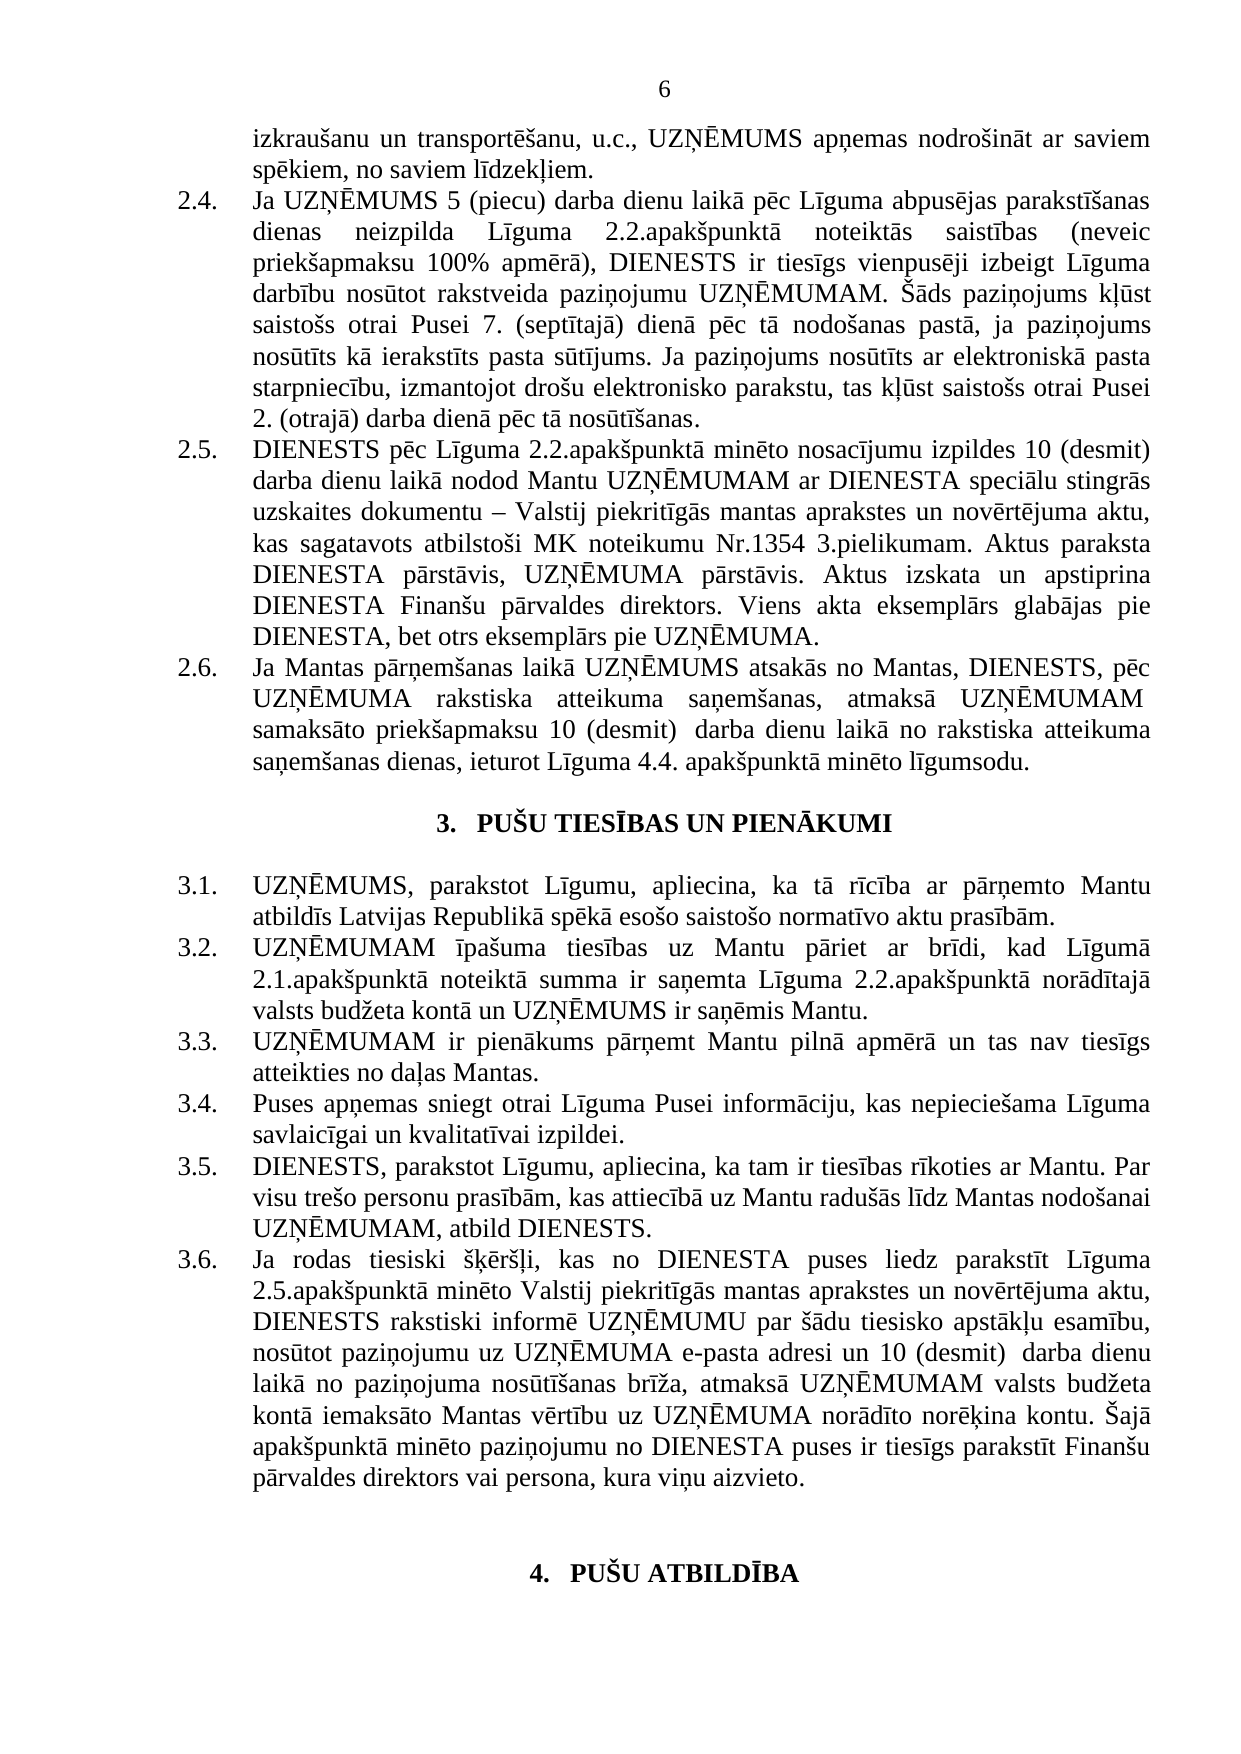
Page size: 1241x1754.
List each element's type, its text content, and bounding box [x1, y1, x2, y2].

list Puses apņemas sniegt otrai Līguma Pusei informāciju, kas nepieciešama Līguma savlaicīgai un kvalitatīvai izpildei. [177, 1087, 1152, 1149]
list UZŅĒMUMS, parakstot Līgumu, apliecina, ka tā rīcība ar pārņemto Mantu atbildīs Latvijas Republikā spēkā esošo saistošo normatīvo aktu prasībām. [177, 869, 1152, 932]
list UZŅĒMUMAM īpašuma tiesības uz Mantu pāriet ar brīdi, kad Līgumā 2.1.apakšpunktā noteiktā summa ir saņemta Līguma 2.2.apakšpunktā norādītajā valsts budžeta kontā un UZŅĒMUMS ir saņēmis Mantu. [177, 932, 1152, 1025]
list Ja rodas tiesiski šķēršļi, kas no DIENESTA puses liedz parakstīt Līguma 2.5.apakšpunktā minēto Valstij piekritīgās mantas aprakstes un novērtējuma aktu, DIENESTS rakstiski informē UZŅĒMUMU par šādu tiesisko apstākļu esamību, nosūtot paziņojumu uz UZŅĒMUMA e-pasta adresi un 10 (desmit) darba dienu laikā no paziņojuma nosūtīšanas brīža, atmaksā UZŅĒMUMAM valsts budžeta kontā iemaksāto Mantas vērtību uz UZŅĒMUMA norādīto norēķina kontu. Šajā apakšpunktā minēto paziņojumu no DIENESTA puses ir tiesīgs parakstīt Finanšu pārvaldes direktors vai persona, kura viņu aizvieto. [177, 1243, 1152, 1492]
list PUŠU ATBILDĪBA [177, 1557, 1152, 1588]
list Ja Mantas pārņemšanas laikā UZŅĒMUMS atsakās no Mantas, DIENESTS, pēc UZŅĒMUMA rakstiska atteikuma saņemšanas, atmaksā UZŅĒMUMAM samaksāto priekšapmaksu 10 (desmit) darba dienu laikā no rakstiska atteikuma saņemšanas dienas, ieturot Līguma 4.4. apakšpunktā minēto līgumsodu. [177, 651, 1152, 776]
list Ja UZŅĒMUMS 5 (piecu) darba dienu laikā pēc Līguma abpusējas parakstīšanas dienas neizpilda Līguma 2.2.apakšpunktā noteiktās saistības (neveic priekšapmaksu 100% apmērā), DIENESTS ir tiesīgs vienpusēji izbeigt Līguma darbību nosūtot rakstveida paziņojumu UZŅĒMUMAM. Šāds paziņojums kļūst saistošs otrai Pusei 7. (septītajā) dienā pēc tā nodošanas pastā, ja paziņojums nosūtīts kā ierakstīts pasta sūtījums. Ja paziņojums nosūtīts ar elektroniskā pasta starpniecību, izmantojot drošu elektronisko parakstu, tas kļūst saistošs otrai Pusei 2. (otrajā) darba dienā pēc tā nosūtīšanas. [177, 184, 1152, 433]
list PUŠU TIESĪBAS UN PIENĀKUMI [177, 807, 1152, 838]
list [177, 122, 1152, 184]
list DIENESTS, parakstot Līgumu, apliecina, ka tam ir tiesības rīkoties ar Mantu. Par visu trešo personu prasībām, kas attiecībā uz Mantu radušās līdz Mantas nodošanai UZŅĒMUMAM, atbild DIENESTS. [177, 1149, 1152, 1243]
list DIENESTS pēc Līguma 2.2.apakšpunktā minēto nosacījumu izpildes 10 (desmit) darba dienu laikā nodod Mantu UZŅĒMUMAM ar DIENESTA speciālu stingrās uzskaites dokumentu – Valstij piekritīgās mantas aprakstes un novērtējuma aktu, kas sagatavots atbilstoši MK noteikumu Nr.1354 3.pielikumam. Aktus paraksta DIENESTA pārstāvis, UZŅĒMUMA pārstāvis. Aktus izskata un apstiprina DIENESTA Finanšu pārvaldes direktors. Viens akta eksemplārs glabājas pie DIENESTA, bet otrs eksemplārs pie UZŅĒMUMA. [177, 433, 1152, 651]
list UZŅĒMUMAM ir pienākums pārņemt Mantu pilnā apmērā un tas nav tiesīgs atteikties no daļas Mantas. [177, 1025, 1152, 1087]
